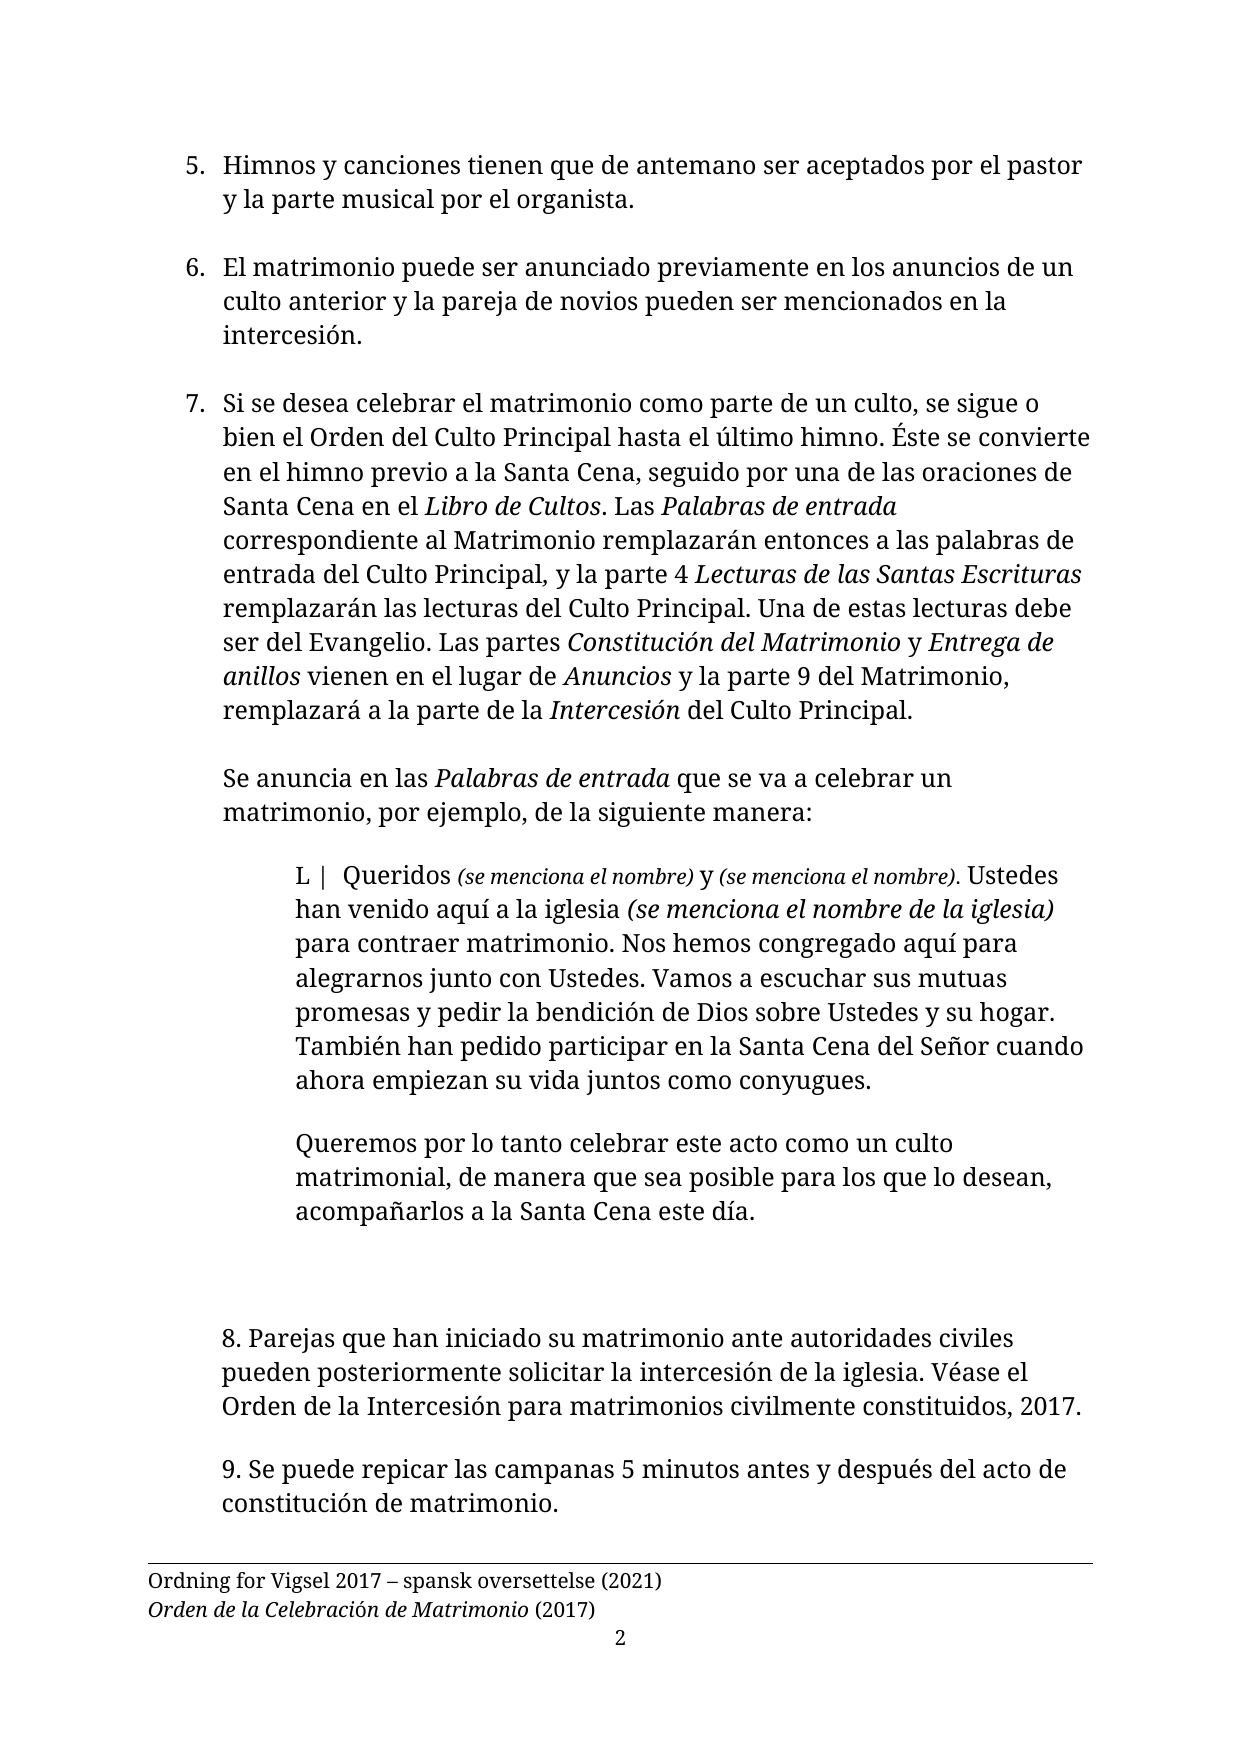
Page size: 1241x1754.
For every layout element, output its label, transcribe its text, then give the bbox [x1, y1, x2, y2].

text L | Queridos (se menciona el nombre) y (se menciona el nombre). Ustedes han venido aquí a la iglesia (se menciona el nombre de la iglesia) para contraer matrimonio. Nos hemos congregado aquí para alegrarnos junto con Ustedes. Vamos a escuchar sus mutuas promesas y pedir la bendición de Dios sobre Ustedes y su hogar. También han pedido participar en la Santa Cena del Señor cuando ahora empiezan su vida juntos como conyugues. [295, 858, 1093, 1096]
text 9. Se puede repicar las campanas 5 minutos antes y después del acto de constitución de matrimonio. [221, 1452, 1093, 1520]
text 8. Parejas que han iniciado su matrimonio ante autoridades civiles pueden posteriormente solicitar la intercesión de la iglesia. Véase el Orden de la Intercesión para matrimonios civilmente constituidos, 2017. [221, 1320, 1093, 1422]
text Queremos por lo tanto celebrar este acto como un culto matrimonial, de manera que sea posible para los que lo desean, acompañarlos a la Santa Cena este día. [295, 1126, 1093, 1228]
list Si se desea celebrar el matrimonio como parte de un culto, se sigue o bien el Orden del Culto Principal hasta el último himno. Éste se convierte en el himno previo a la Santa Cena, seguido por una de las oraciones de Santa Cena en el Libro de Cultos. Las Palabras de entrada correspondiente al Matrimonio remplazarán entonces a las palabras de entrada del Culto Principal, y la parte 4 Lecturas de las Santas Escrituras remplazarán las lecturas del Culto Principal. Una de estas lecturas debe ser del Evangelio. Las partes Constitución del Matrimonio y Entrega de anillos vienen en el lugar de Anuncios y la parte 9 del Matrimonio, remplazará a la parte de la Intercesión del Culto Principal. [185, 386, 1093, 727]
list El matrimonio puede ser anunciado previamente en los anuncios de un culto anterior y la pareja de novios pueden ser mencionados en la intercesión. [185, 250, 1093, 352]
list Se anuncia en las Palabras de entrada que se va a celebrar un matrimonio, por ejemplo, de la siguiente manera: [223, 761, 1093, 829]
list Himnos y canciones tienen que de antemano ser aceptados por el pastor y la parte musical por el organista. [185, 148, 1093, 216]
